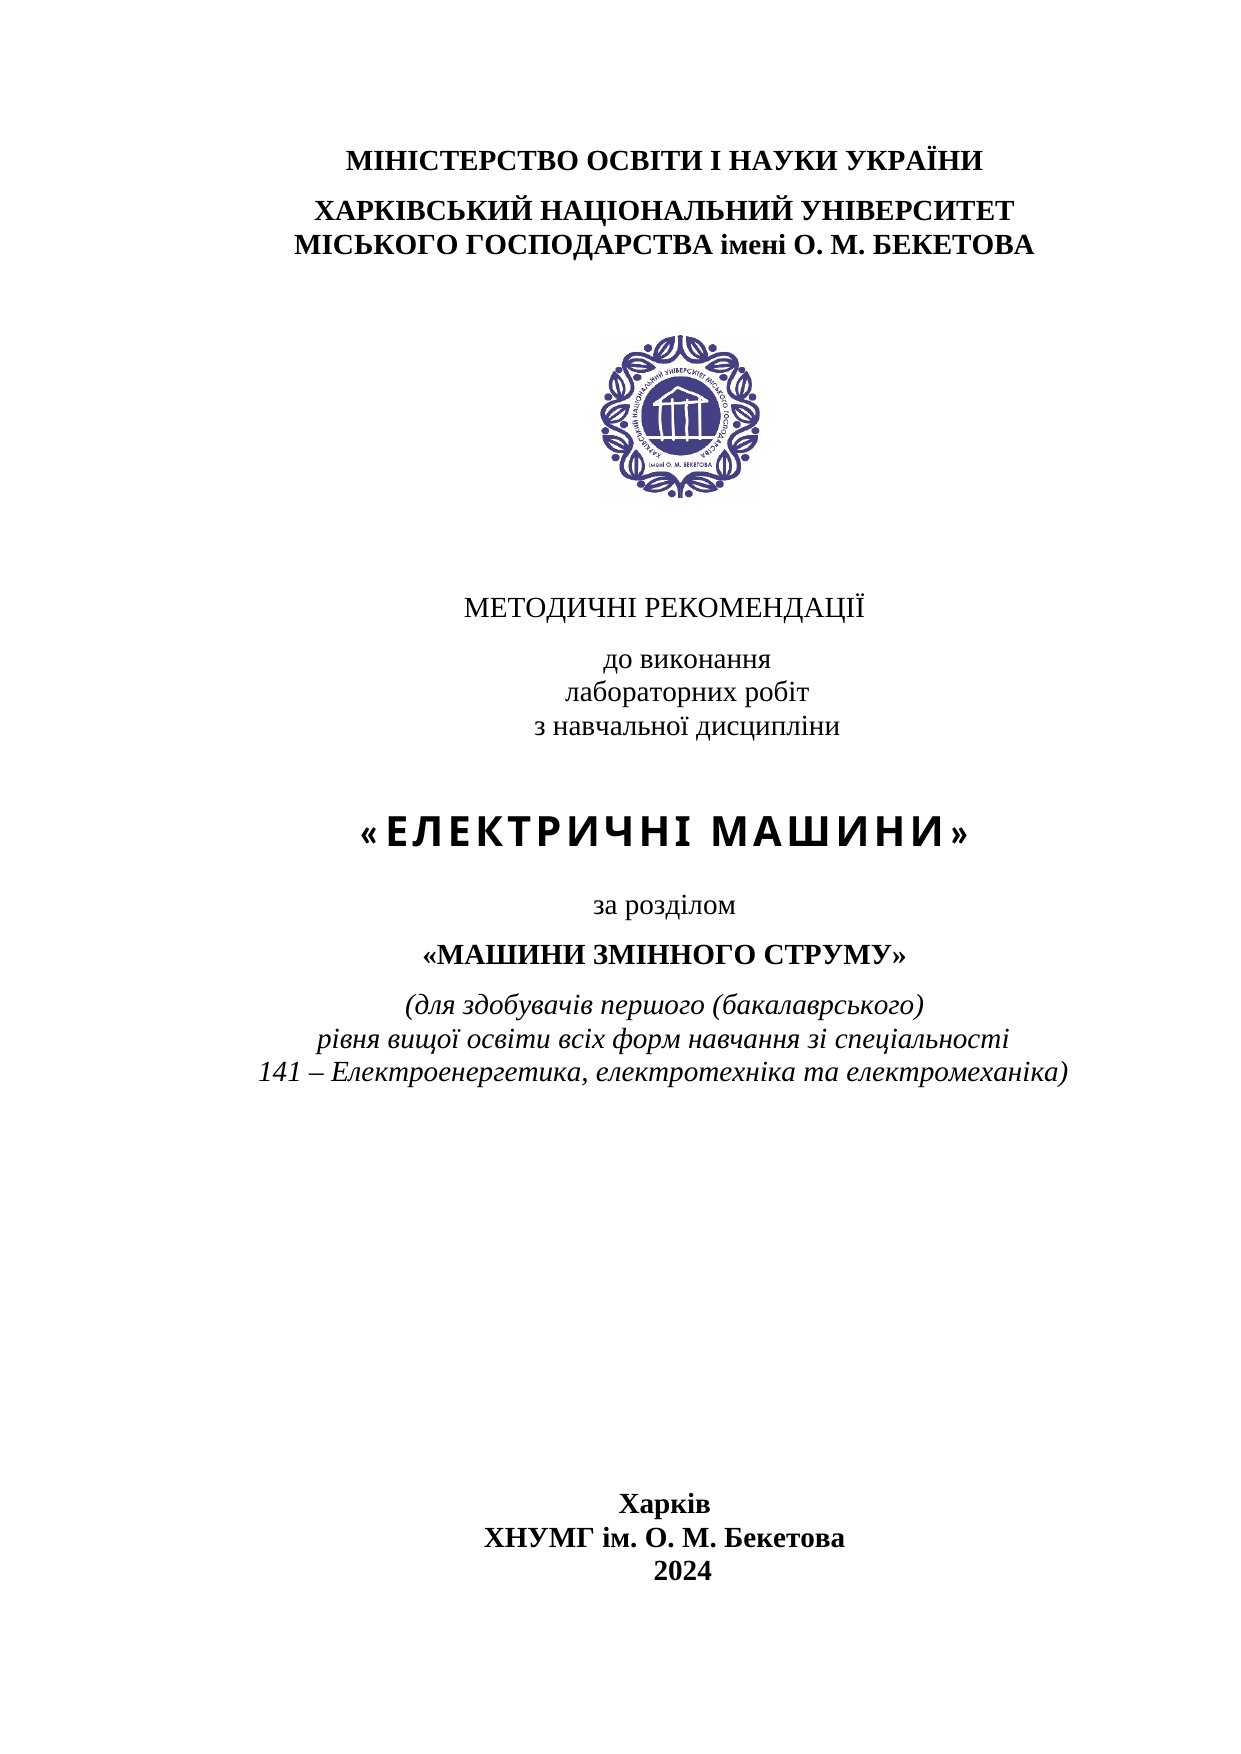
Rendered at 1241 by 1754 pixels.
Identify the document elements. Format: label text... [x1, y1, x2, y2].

text Методичні рекомендації [177, 591, 1152, 624]
text ХНУМГ ім. О. М. Бекетова [177, 1520, 1152, 1553]
text (для здобувачів першого (бакалаврського) [177, 987, 1152, 1021]
text МІСЬКОГО ГОСПОДАРСТВА імені О. М. БЕКЕТОВА [177, 227, 1152, 261]
text «МАШИНИ ЗМІННОГО СТРУМУ» [177, 937, 1152, 971]
text 2024 [177, 1553, 1152, 1587]
text за розділом [177, 887, 1152, 920]
text ХАРКІВСЬКИЙ НАЦІОНАЛЬНИЙ УНІВЕРСИТЕТ [177, 193, 1152, 227]
picture [600, 335, 760, 498]
text з навчальної дисципліни [222, 708, 1152, 741]
text лабораторних робіт [222, 674, 1152, 708]
text МІНІСТЕРСТВО ОСВІТИ І НАУКИ УКРАЇНИ [177, 143, 1152, 177]
text Харків [177, 1486, 1152, 1520]
text 141 – Електроенергетика, електротехніка та електромеханіка) [177, 1054, 1152, 1088]
text рівня вищої освіти всіх форм навчання зі спеціальності [177, 1021, 1152, 1054]
text «ЕЛЕКТРИЧНІ МАШИНИ» [177, 802, 1152, 858]
text до виконання [222, 641, 1152, 674]
